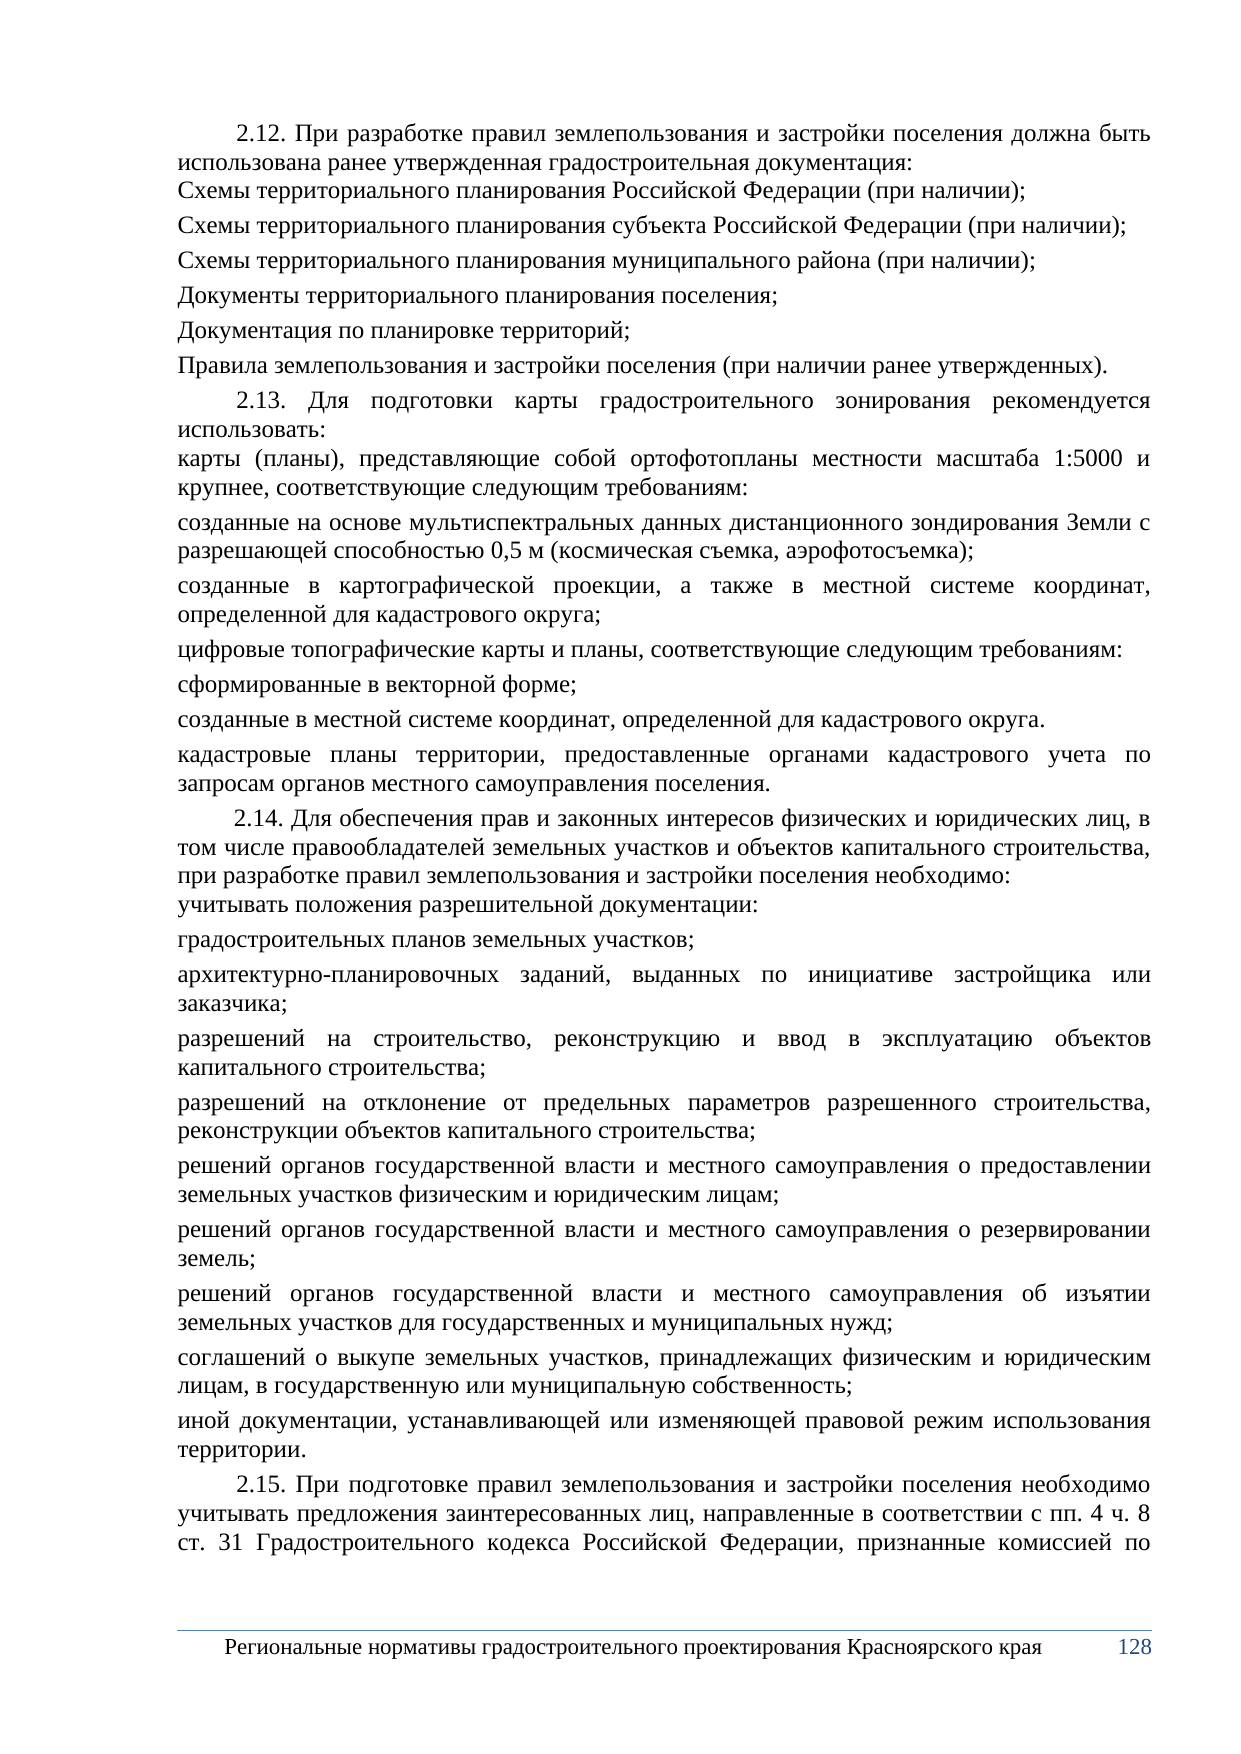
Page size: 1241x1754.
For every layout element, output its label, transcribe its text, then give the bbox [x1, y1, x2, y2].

text иной документации, устанавливающей или изменяющей правовой режим использования территории. [177, 1406, 1152, 1463]
text Схемы территориального планирования субъекта Российской Федерации (при наличии); [177, 211, 1152, 239]
text 2.13. Для подготовки карты градостроительного зонирования рекомендуется использовать: [177, 386, 1152, 443]
text кадастровые планы территории, предоставленные органами кадастрового учета по запросам органов местного самоуправления поселения. [177, 739, 1152, 797]
text архитектурно-планировочных заданий, выданных по инициативе застройщика или заказчика; [177, 959, 1152, 1017]
text Схемы территориального планирования Российской Федерации (при наличии); [177, 176, 1152, 204]
text Схемы территориального планирования муниципального района (при наличии); [177, 246, 1152, 274]
text учитывать положения разрешительной документации: [177, 889, 1152, 918]
text решений органов государственной власти и местного самоуправления об изъятии земельных участков для государственных и муниципальных нужд; [177, 1278, 1152, 1336]
text карты (планы), представляющие собой ортофотопланы местности масштаба 1:5000 и крупнее, соответствующие следующим требованиям: [177, 443, 1152, 501]
text созданные в картографической проекции, а также в местной системе координат, определенной для кадастрового округа; [177, 571, 1152, 628]
text разрешений на отклонение от предельных параметров разрешенного строительства, реконструкции объектов капитального строительства; [177, 1087, 1152, 1144]
text Документы территориального планирования поселения; [177, 281, 1152, 309]
text Правила землепользования и застройки поселения (при наличии ранее утвержденных). [177, 351, 1152, 379]
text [177, 1469, 1152, 1556]
text разрешений на строительство, реконструкцию и ввод в эксплуатацию объектов капитального строительства; [177, 1023, 1152, 1081]
text решений органов государственной власти и местного самоуправления о предоставлении земельных участков физическим и юридическим лицам; [177, 1151, 1152, 1208]
text созданные в местной системе координат, определенной для кадастрового округа. [177, 704, 1152, 733]
text Документация по планировке территорий; [177, 316, 1152, 344]
text 2.14. Для обеспечения прав и законных интересов физических и юридических лиц, в том числе правообладателей земельных участков и объектов капитального строительства, при разработке правил землепользования и застройки поселения необходимо: [177, 803, 1152, 889]
text цифровые топографические карты и планы, соответствующие следующим требованиям: [177, 634, 1152, 663]
text 2.12. При разработке правил землепользования и застройки поселения должна быть использована ранее утвержденная градостроительная документация: [177, 118, 1152, 176]
text градостроительных планов земельных участков; [177, 924, 1152, 953]
text решений органов государственной власти и местного самоуправления о резервировании земель; [177, 1214, 1152, 1272]
text сформированные в векторной форме; [177, 669, 1152, 698]
text соглашений о выкупе земельных участков, принадлежащих физическим и юридическим лицам, в государственную или муниципальную собственность; [177, 1342, 1152, 1399]
text созданные на основе мультиспектральных данных дистанционного зондирования Земли с разрешающей способностью 0,5 м (космическая съемка, аэрофотосъемка); [177, 507, 1152, 564]
